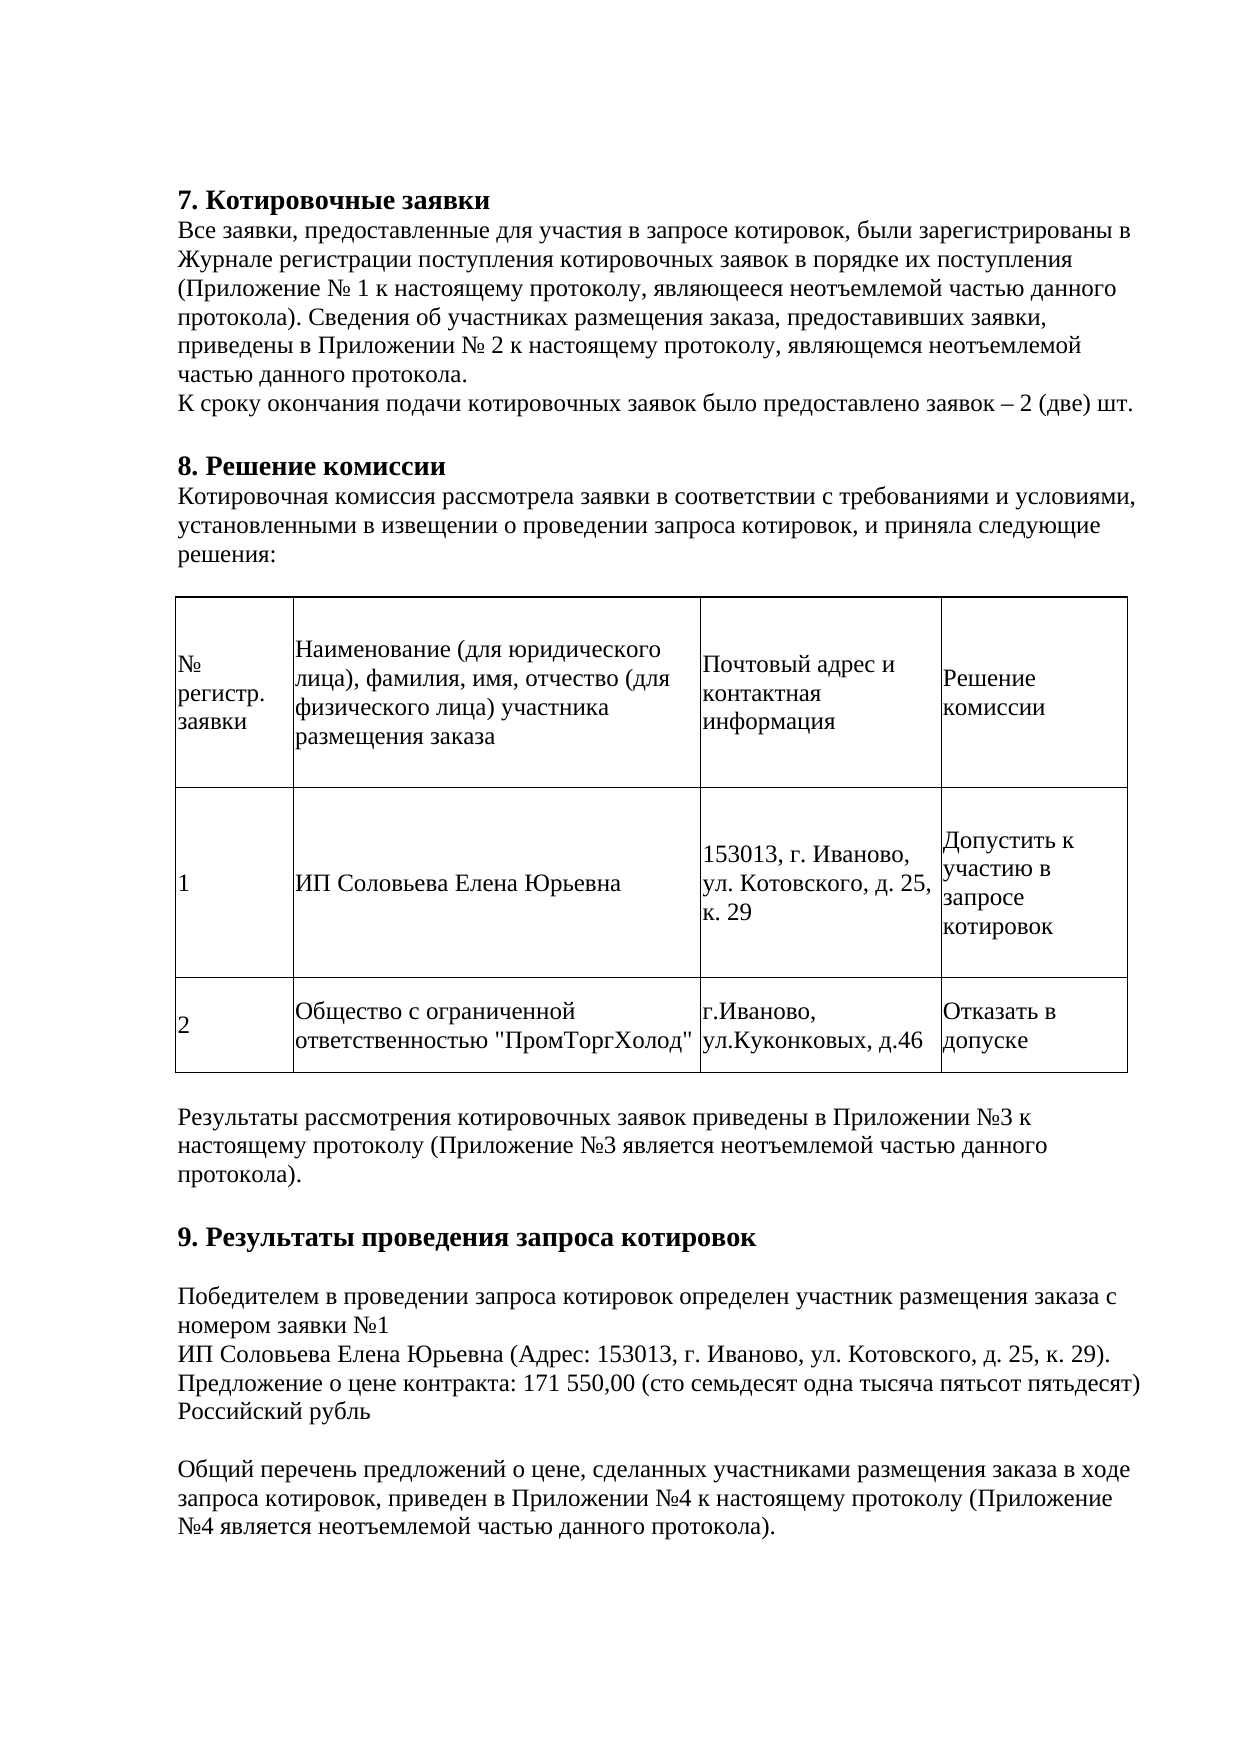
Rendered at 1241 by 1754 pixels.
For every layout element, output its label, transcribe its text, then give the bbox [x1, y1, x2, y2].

table_cell 153013, г. Иваново, ул. Котовского, д. 25, к. 29 [701, 788, 941, 977]
text 7. Котировочные заявки [177, 183, 1152, 215]
text Победителем в проведении запроса котировок определен участник размещения заказа с номером заявки №1 ИП Соловьева Елена Юрьевна (Адрес: 153013, г. Иваново, ул. Котовского, д. 25, к. 29). Предложение о цене контракта: 171 550,00 (сто семьдесят одна тысяча пятьсот пятьдесят) Российский рубль Общий перечень предложений о цене, сделанных участниками размещения заказа в ходе запроса котировок, приведен в Приложении №4 к настоящему протоколу (Приложение №4 является неотъемлемой частью данного протокола). [177, 1253, 1152, 1540]
table_cell 2 [176, 978, 293, 1072]
table_cell Общество с ограниченной ответственностью "ПромТоргХолод" [294, 978, 700, 1072]
table_header Наименование (для юридического лица), фамилия, имя, отчество (для физического лица) участника размещения заказа [294, 598, 700, 787]
table_cell ИП Соловьева Елена Юрьевна [294, 788, 700, 977]
text 8. Решение комиссии [177, 449, 1152, 481]
table_cell Допустить к участию в запросе котировок [942, 788, 1127, 977]
table_header № регистр. заявки [176, 598, 293, 787]
text Все заявки, предоставленные для участия в запросе котировок, были зарегистрированы в Журнале регистрации поступления котировочных заявок в порядке их поступления (Приложение № 1 к настоящему протоколу, являющееся неотъемлемой частью данного протокола). Сведения об участниках размещения заказа, предоставивших заявки, приведены в Приложении № 2 к настоящему протоколу, являющемся неотъемлемой частью данного протокола. [177, 215, 1152, 388]
text К сроку окончания подачи котировочных заявок было предоставлено заявок – 2 (две) шт. [177, 388, 1152, 417]
table_header Почтовый адрес и контактная информация [701, 598, 941, 787]
table_cell 1 [176, 788, 293, 977]
text Котировочная комиссия рассмотрела заявки в соответствии с требованиями и условиями, установленными в извещении о проведении запроса котировок, и приняла следующие решения: [177, 481, 1152, 568]
text 9. Результаты проведения запроса котировок [177, 1220, 1152, 1253]
table_header Решение комиссии [942, 598, 1127, 787]
text Результаты рассмотрения котировочных заявок приведены в Приложении №3 к настоящему протоколу (Приложение №3 является неотъемлемой частью данного протокола). [177, 1102, 1152, 1188]
table_cell Отказать в допуске [942, 978, 1127, 1072]
table_cell г.Иваново, ул.Куконковых, д.46 [701, 978, 941, 1072]
